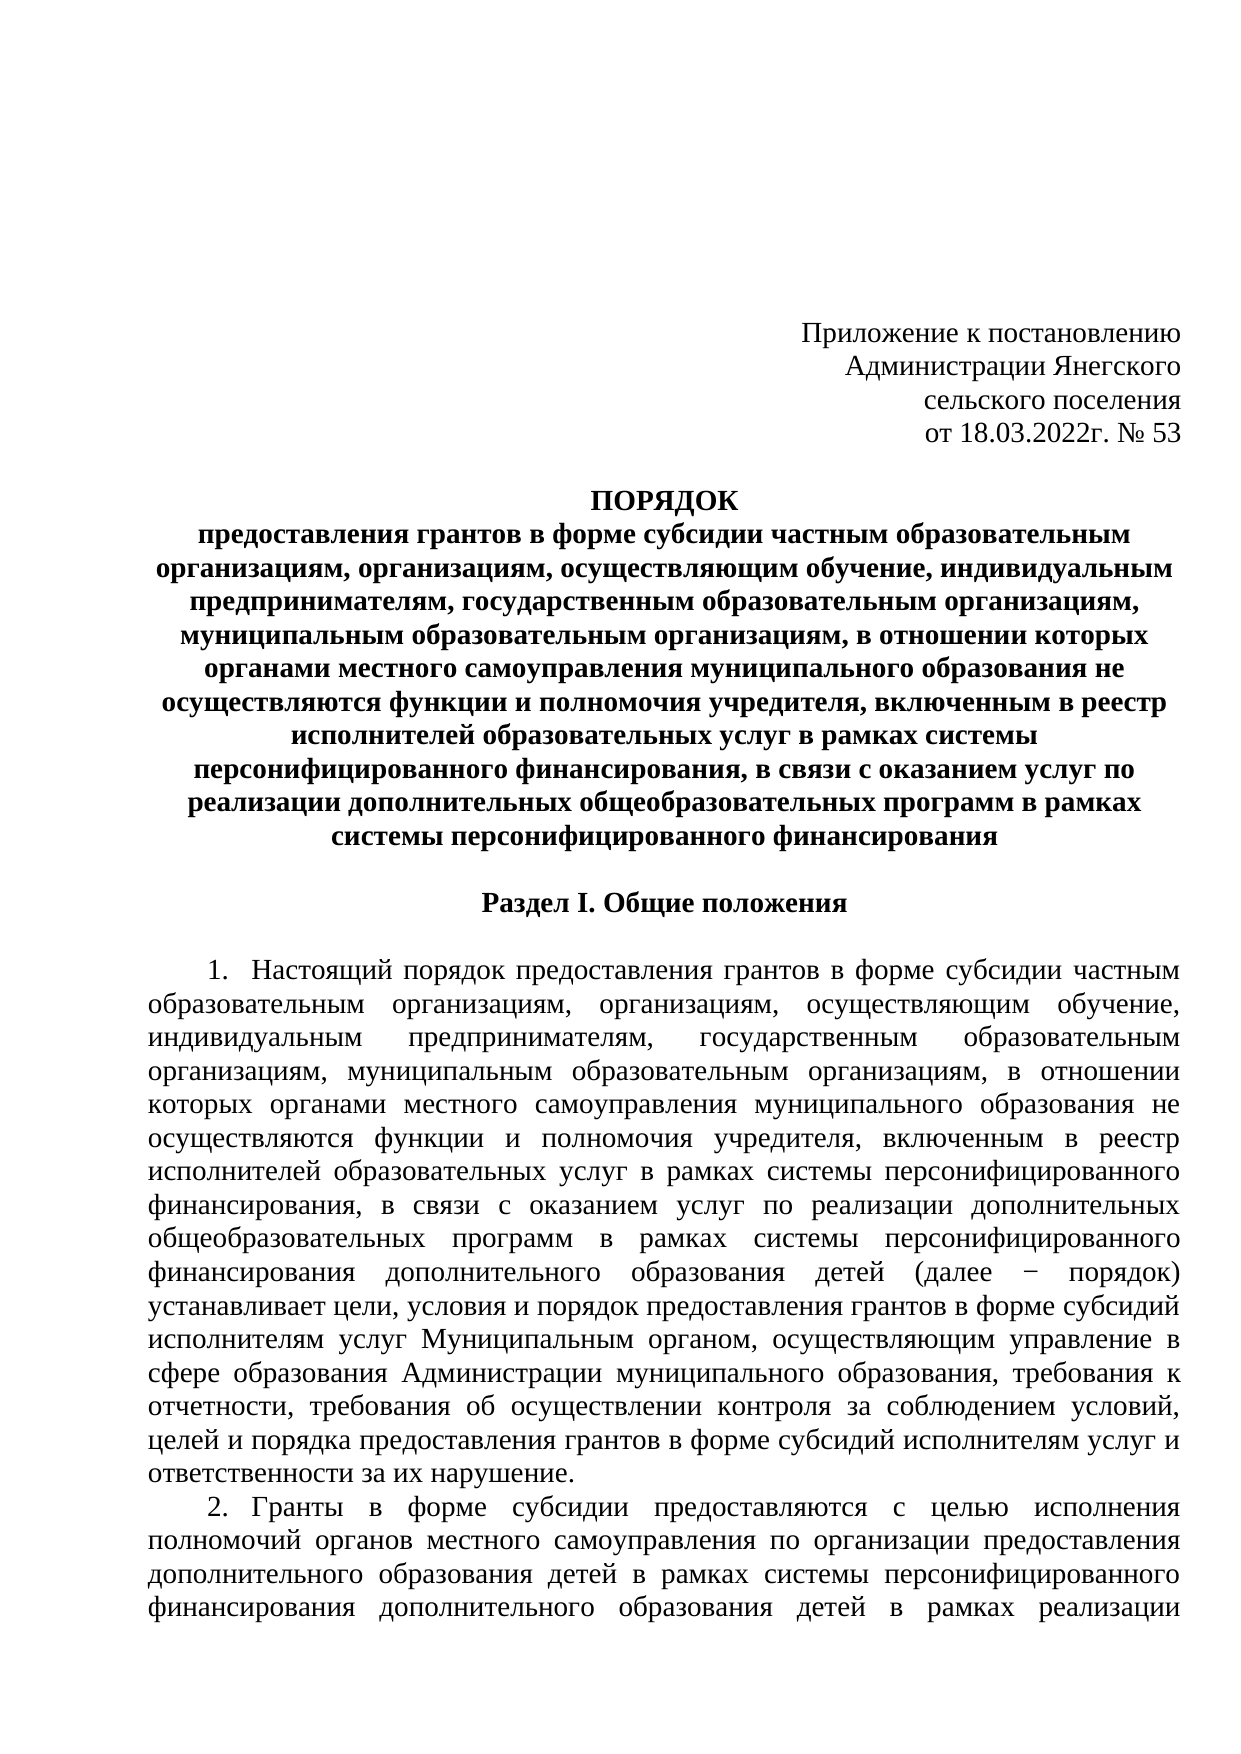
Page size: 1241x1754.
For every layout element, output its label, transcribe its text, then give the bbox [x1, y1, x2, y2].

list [148, 1489, 1181, 1623]
text Раздел I. Общие положения [148, 885, 1181, 919]
text Приложение к постановлению [148, 315, 1181, 348]
text предоставления грантов в форме субсидии частным образовательным организациям, организациям, осуществляющим обучение, индивидуальным предпринимателям, государственным образовательным организациям, муниципальным образовательным организациям, в отношении которых органами местного самоуправления муниципального образования не осуществляются функции и полномочия учредителя, включенным в реестр исполнителей образовательных услуг в рамках системы персонифицированного финансирования, в связи с оказанием услуг по реализации дополнительных общеобразовательных программ в рамках системы персонифицированного финансирования [148, 516, 1181, 852]
text от 18.03.2022г. № 53 [148, 416, 1181, 449]
text Порядок [148, 483, 1181, 516]
list Настоящий порядок предоставления грантов в форме субсидии частным образовательным организациям, организациям, осуществляющим обучение, индивидуальным предпринимателям, государственным образовательным организациям, муниципальным образовательным организациям, в отношении которых органами местного самоуправления муниципального образования не осуществляются функции и полномочия учредителя, включенным в реестр исполнителей образовательных услуг в рамках системы персонифицированного финансирования, в связи с оказанием услуг по реализации дополнительных общеобразовательных программ в рамках системы персонифицированного финансирования дополнительного образования детей (далее − порядок) устанавливает цели, условия и порядок предоставления грантов в форме субсидий исполнителям услуг Муниципальным органом, осуществляющим управление в сфере образования Администрации муниципального образования, требования к отчетности, требования об осуществлении контроля за соблюдением условий, целей и порядка предоставления грантов в форме субсидий исполнителям услуг и ответственности за их нарушение. [148, 952, 1181, 1489]
text Администрации Янегского [148, 348, 1181, 382]
text сельского поселения [148, 382, 1181, 416]
